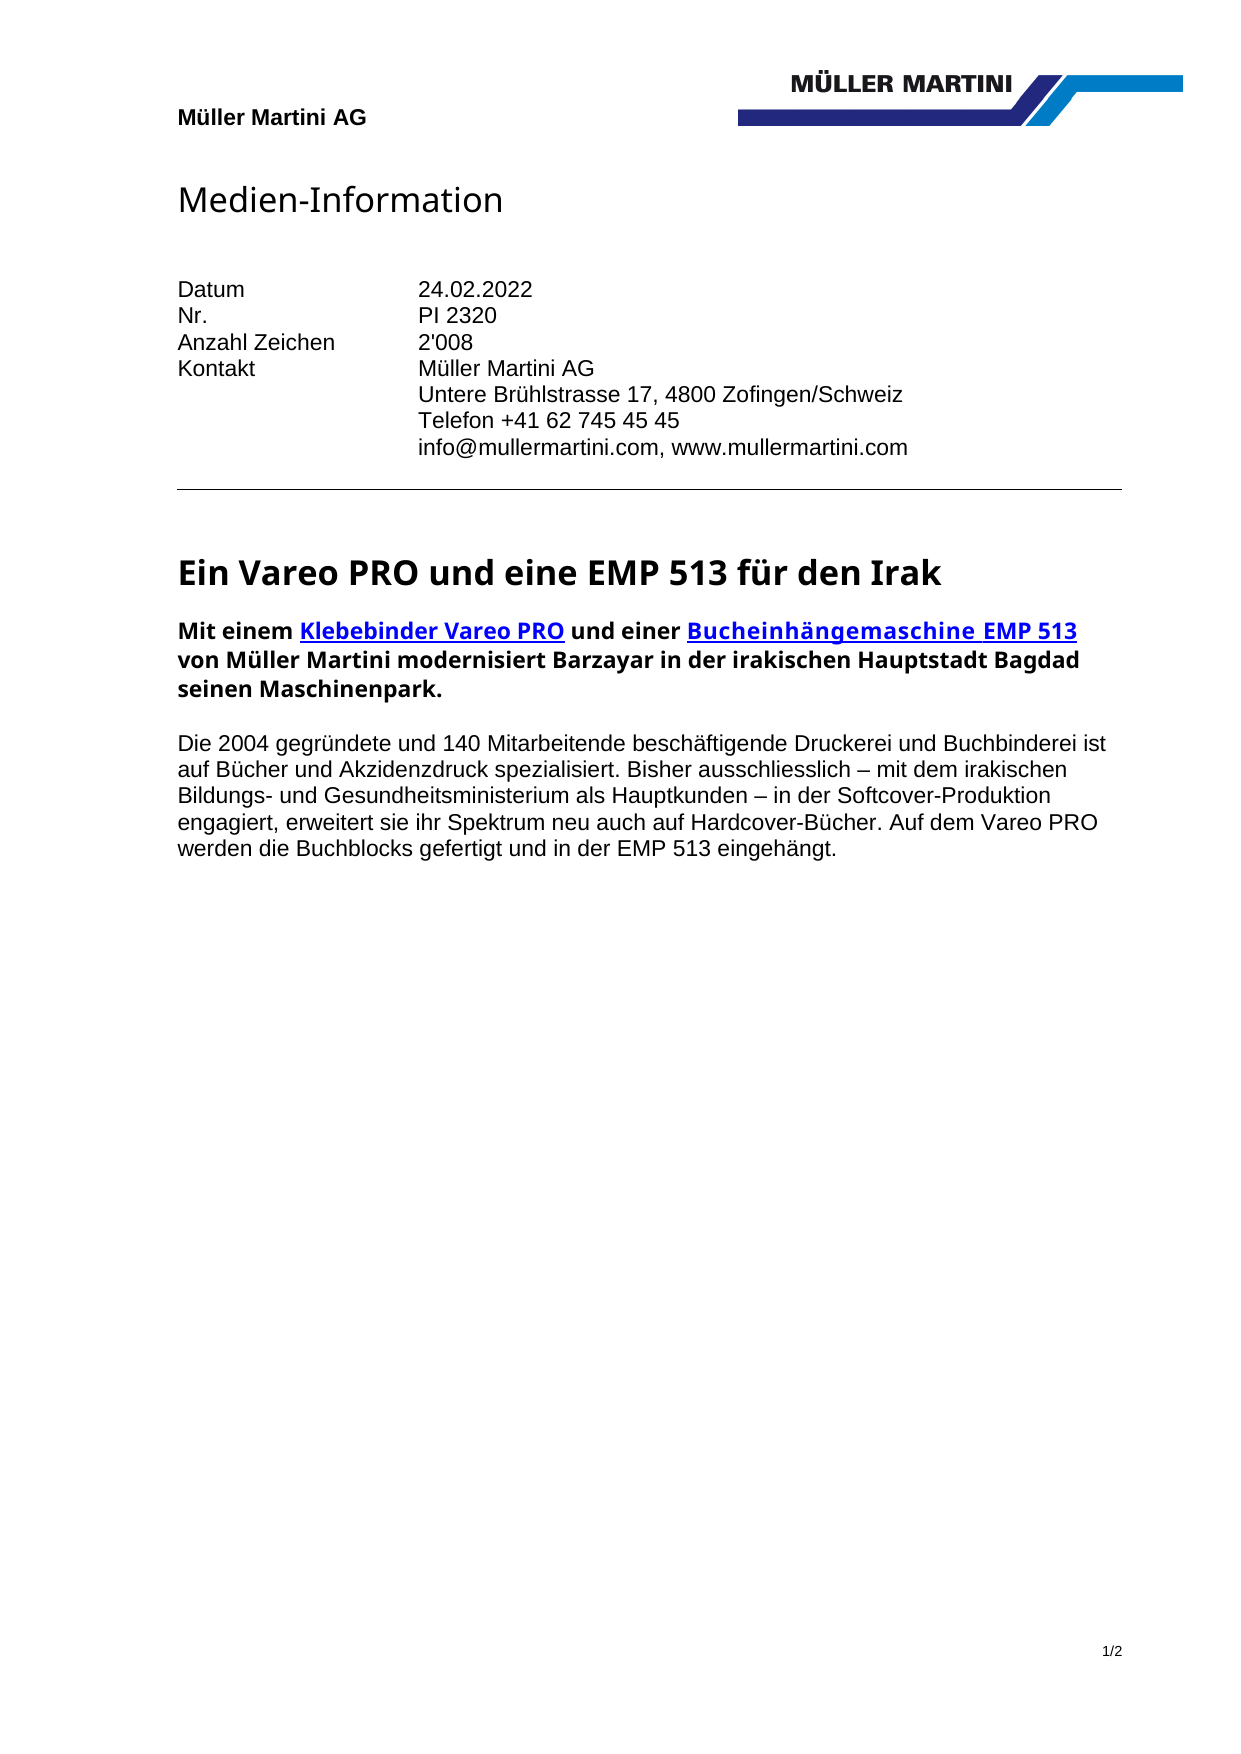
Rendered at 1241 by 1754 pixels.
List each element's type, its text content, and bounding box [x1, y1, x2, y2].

subtitle Mit einem Klebebinder Vareo PRO und einer Bucheinhängemaschine EMP 513 von Müller Martini modernisiert Barzayar in der irakischen Hauptstadt Bagdad seinen Maschinenpark. [177, 616, 1122, 703]
text info@mullermartini.com, www.mullermartini.com [177, 434, 1122, 460]
picture [738, 70, 1183, 126]
text Datum 24.02.2022 [177, 276, 1122, 302]
text Die 2004 gegründete und 140 Mitarbeitende beschäftigende Druckerei und Buchbinderei ist auf Bücher und Akzidenzdruck spezialisiert. Bisher ausschliesslich – mit dem irakischen Bildungs- und Gesundheitsministerium als Hauptkunden – in der Softcover-Produktion engagiert, erweitert sie ihr Spektrum neu auch auf Hardcover-Bücher. Auf dem Vareo PRO werden die Buchblocks gefertigt und in der EMP 513 eingehängt. [177, 729, 1122, 861]
text Kontakt Müller Martini AG [177, 355, 1122, 381]
text Anzahl Zeichen 2'008 [177, 328, 1122, 355]
text Nr. PI 2320 [177, 302, 1122, 328]
text Telefon +41 62 745 45 45 [177, 407, 1122, 434]
subtitle Ein Vareo PRO und eine EMP 513 für den Irak [177, 562, 1122, 591]
text Medien-Information [177, 176, 1122, 223]
text Untere Brühlstrasse 17, 4800 Zofingen/Schweiz [177, 381, 1122, 407]
